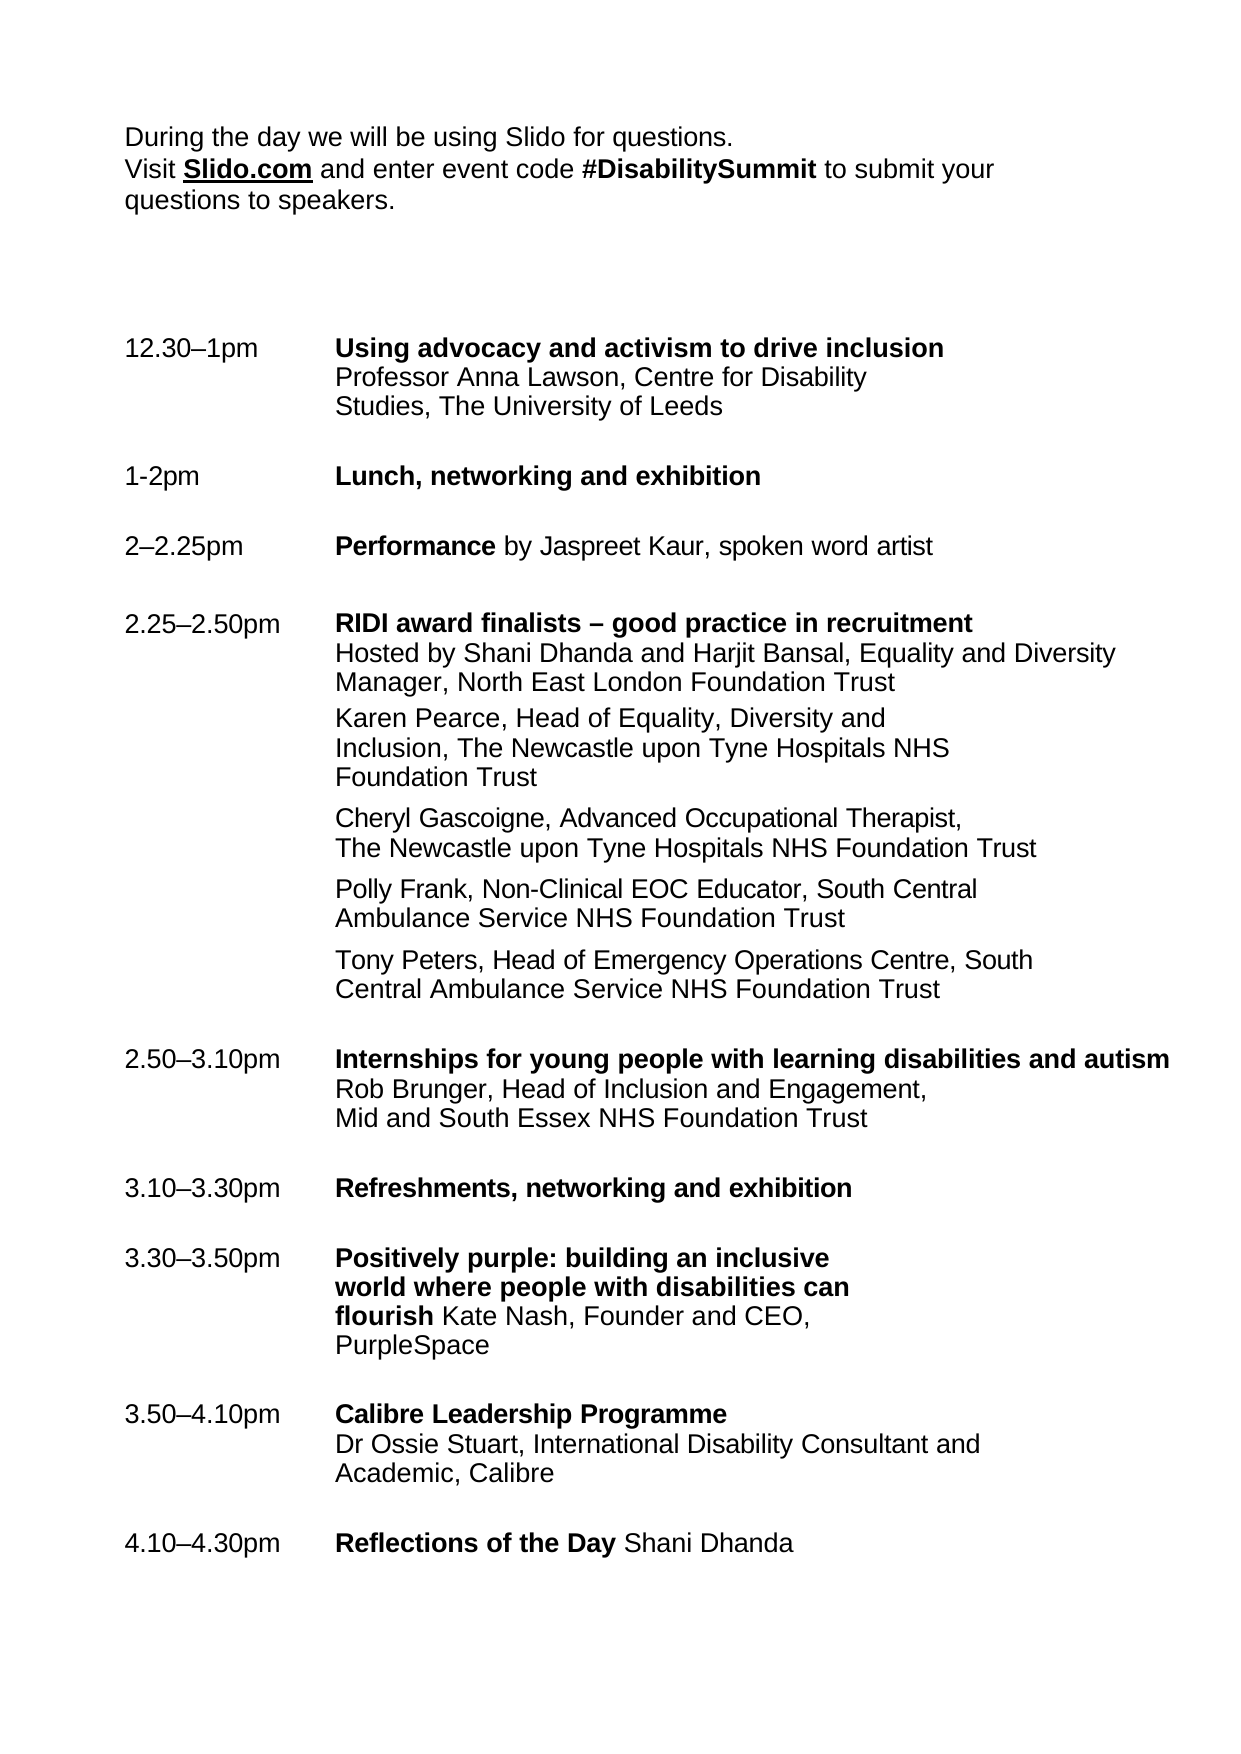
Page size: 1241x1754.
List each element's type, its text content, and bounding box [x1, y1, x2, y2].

text 3.10–3.30pm Refreshments, networking and exhibition [124, 1172, 1194, 1203]
text 3.30–3.50pm Positively purple: building an inclusive world where people with disabilities can flourish Kate Nash, Founder and CEO, PurpleSpace [124, 1244, 879, 1360]
text Tony Peters, Head of Emergency Operations Centre, South Central Ambulance Service NHS Foundation Trust [335, 946, 1044, 1004]
text Karen Pearce, Head of Equality, Diversity and Inclusion, The Newcastle upon Tyne Hospitals NHS Foundation Trust [335, 705, 1006, 792]
text The Newcastle upon Tyne Hospitals NHS Foundation Trust [335, 833, 1194, 863]
text 2–2.25pm Performance by Jaspreet Kaur, spoken word artist [124, 529, 1194, 561]
text 2.50–3.10pm Internships for young people with learning disabilities and autism [124, 1044, 1194, 1074]
text 2.25–2.50pm RIDI award finalists – good practice in recruitment [124, 608, 1194, 639]
text 1-2pm Lunch, networking and exhibition [124, 460, 1194, 491]
text Dr Ossie Stuart, International Disability Consultant and Academic, Calibre [335, 1430, 1044, 1488]
text During the day we will be using Slido for questions. [124, 121, 1194, 152]
text 3.50–4.10pm Calibre Leadership Programme [124, 1399, 1194, 1429]
text 12.30–1pm Using advocacy and activism to drive inclusion Professor Anna Lawson, Centre for Disability Studies, The University of Leeds [124, 334, 944, 422]
text Hosted by Shani Dhanda and Harjit Bansal, Equality and Diversity Manager, North East London Foundation Trust [335, 639, 1144, 697]
text Rob Brunger, Head of Inclusion and Engagement, Mid and South Essex NHS Foundation Trust [335, 1075, 941, 1133]
text Cheryl Gascoigne, Advanced Occupational Therapist, [335, 803, 1194, 833]
text 4.10–4.30pm Reflections of the Day Shani Dhanda [124, 1527, 1194, 1558]
text Visit Slido.com and enter event code #DisabilitySummit to submit your questions to speakers. [124, 153, 1101, 215]
text Polly Frank, Non-Clinical EOC Educator, South Central Ambulance Service NHS Foundation Trust [335, 875, 1044, 933]
